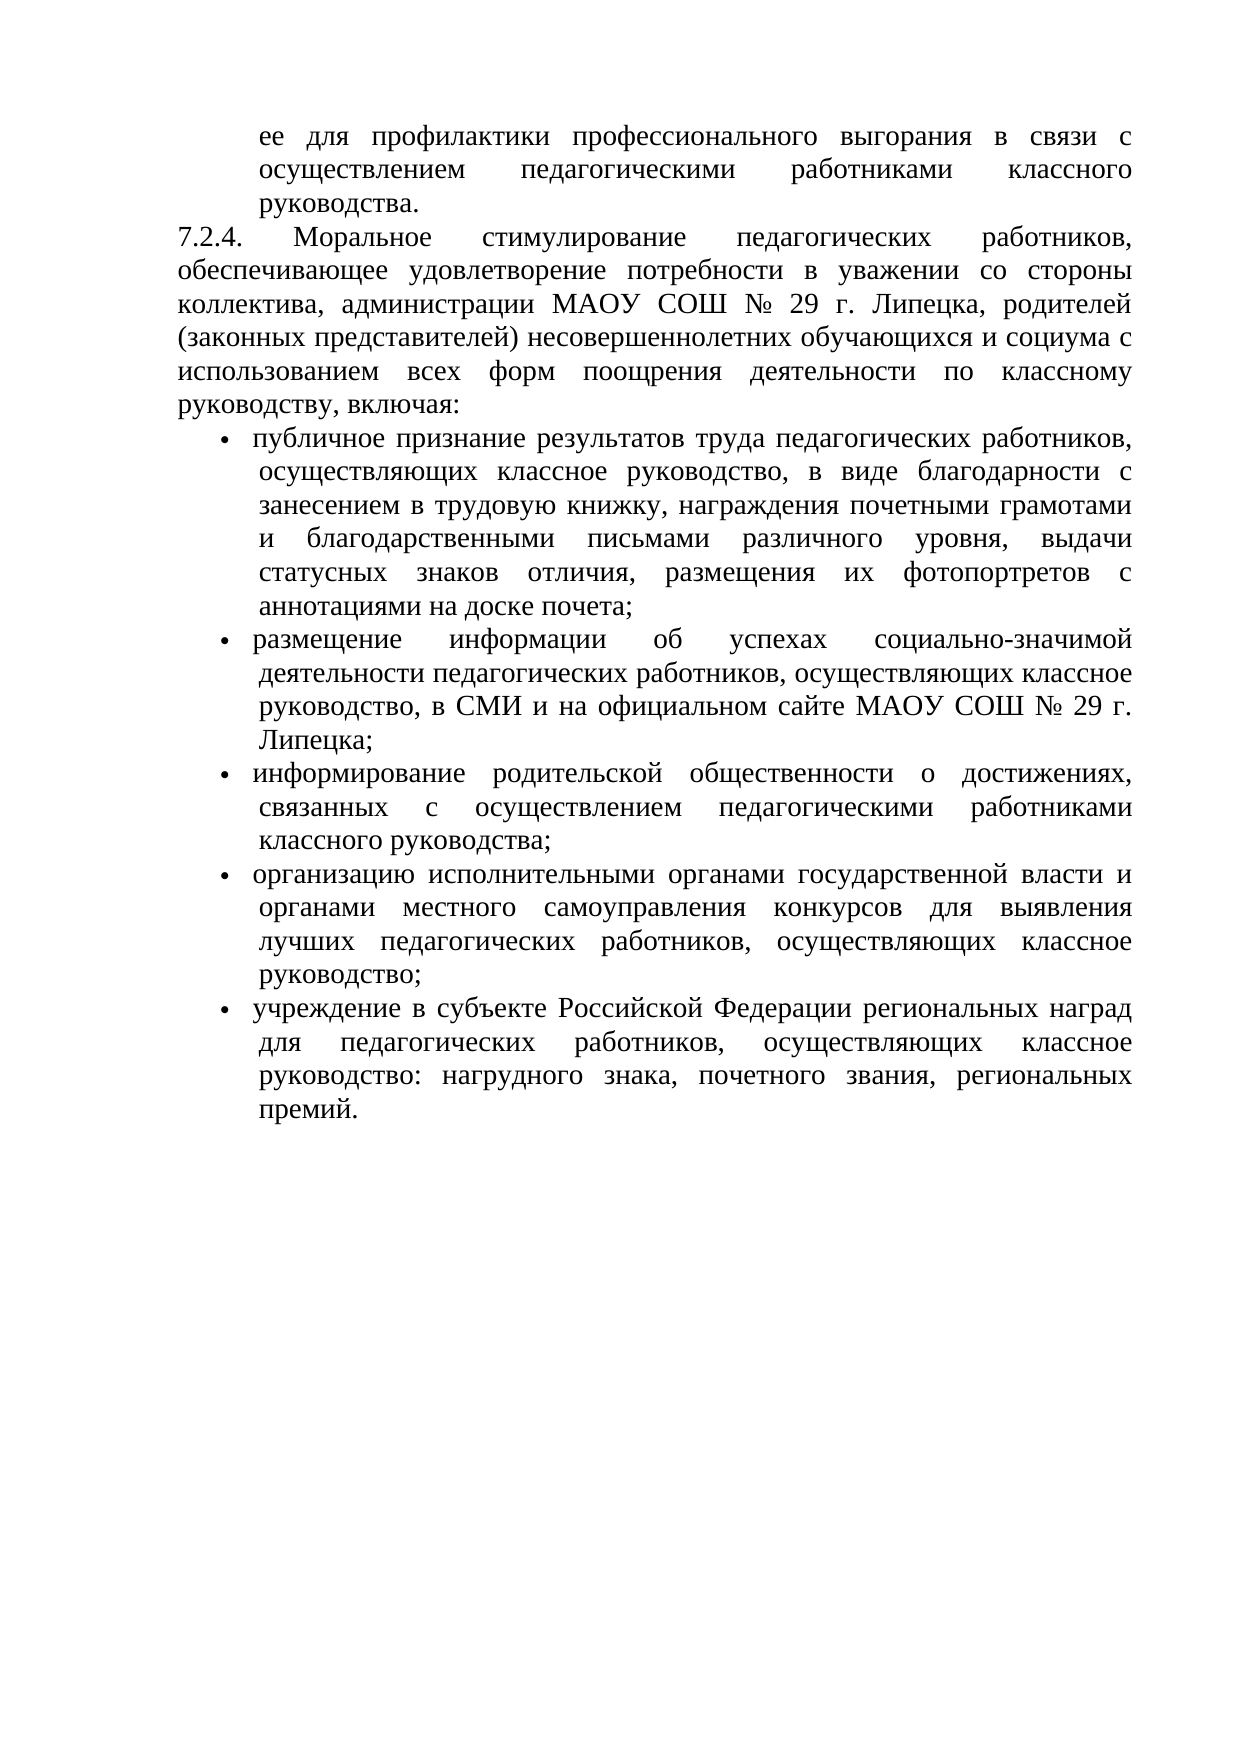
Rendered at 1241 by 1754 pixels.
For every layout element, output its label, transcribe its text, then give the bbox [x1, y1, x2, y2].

list организацию исполнительными органами государственной власти и органами местного самоуправления конкурсов для выявления лучших педагогических работников, осуществляющих классное руководство; [221, 856, 1133, 990]
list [221, 118, 1133, 219]
text 7.2.4. Моральное стимулирование педагогических работников, обеспечивающее удовлетворение потребности в уважении со стороны коллектива, администрации МАОУ СОШ № 29 г. Липецка, родителей (законных представителей) несовершеннолетних обучающихся и социума с использованием всех форм поощрения деятельности по классному руководству, включая: [177, 219, 1133, 420]
list размещение информации об успехах социально-значимой деятельности педагогических работников, осуществляющих классное руководство, в СМИ и на официальном сайте МАОУ СОШ № 29 г. Липецка; [221, 621, 1133, 755]
list публичное признание результатов труда педагогических работников, осуществляющих классное руководство, в виде благодарности с занесением в трудовую книжку, награждения почетными грамотами и благодарственными письмами различного уровня, выдачи статусных знаков отличия, размещения их фотопортретов с аннотациями на доске почета; [221, 420, 1133, 621]
list учреждение в субъекте Российской Федерации региональных наград для педагогических работников, осуществляющих классное руководство: нагрудного знака, почетного звания, региональных премий. [221, 990, 1133, 1124]
list информирование родительской общественности о достижениях, связанных с осуществлением педагогическими работниками классного руководства; [221, 755, 1133, 856]
